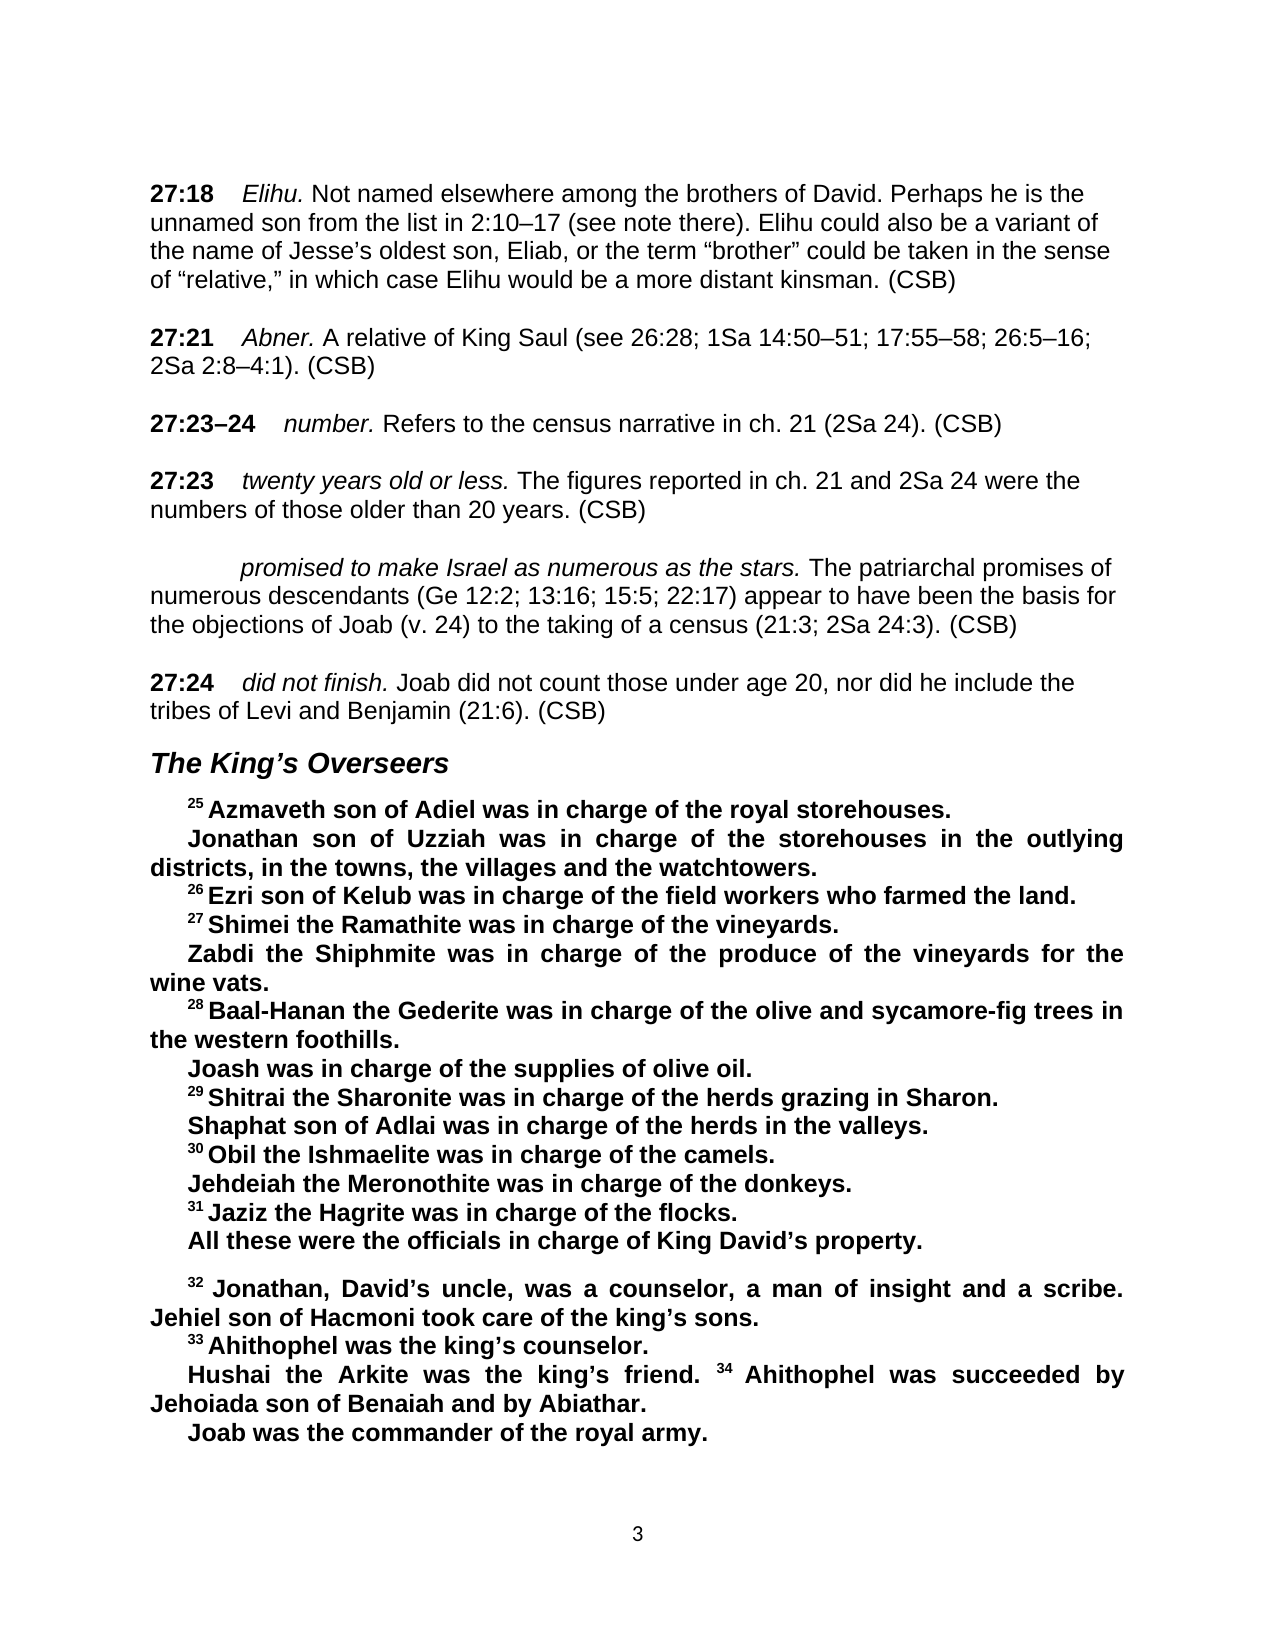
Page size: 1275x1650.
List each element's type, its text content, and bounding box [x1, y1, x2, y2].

text 27:21 Abner. A relative of King Saul (see 26:28; 1Sa 14:50–51; 17:55–58; 26:5–16; 2Sa 2:8–4:1). (CSB) [150, 322, 1125, 380]
text 33 Ahithophel was the king’s counselor. [150, 1331, 1125, 1360]
text Hushai the Arkite was the king’s friend. 34 Ahithophel was succeeded by Jehoiada son of Benaiah and by Abiathar. [150, 1360, 1125, 1417]
text 27:23–24 number. Refers to the census narrative in ch. 21 (2Sa 24). (CSB) [150, 409, 1125, 437]
text 26 Ezri son of Kelub was in charge of the field workers who farmed the land. [150, 881, 1125, 910]
text 29 Shitrai the Sharonite was in charge of the herds grazing in Sharon. [150, 1082, 1125, 1111]
text Jehdeiah the Meronothite was in charge of the donkeys. [150, 1169, 1125, 1197]
text 31 Jaziz the Hagrite was in charge of the flocks. [150, 1197, 1125, 1226]
text 27 Shimei the Ramathite was in charge of the vineyards. [150, 910, 1125, 939]
text The King’s Overseers [150, 746, 1125, 779]
text Joab was the commander of the royal army. [150, 1417, 1125, 1446]
text promised to make Israel as numerous as the stars. The patriarchal promises of numerous descendants (Ge 12:2; 13:16; 15:5; 22:17) appear to have been the basis for the objections of Joab (v. 24) to the taking of a census (21:3; 2Sa 24:3). (CSB) [150, 552, 1125, 639]
text 27:18 Elihu. Not named elsewhere among the brothers of David. Perhaps he is the unnamed son from the list in 2:10–17 (see note there). Elihu could also be a variant of the name of Jesse’s oldest son, Eliab, or the term “brother” could be taken in the sense of “relative,” in which case Elihu would be a more distant kinsman. (CSB) [150, 179, 1125, 294]
text 25 Azmaveth son of Adiel was in charge of the royal storehouses. [150, 795, 1125, 824]
text All these were the officials in charge of King David’s property. [150, 1226, 1125, 1255]
text Zabdi the Shiphmite was in charge of the produce of the vineyards for the wine vats. [150, 939, 1125, 996]
text Jonathan son of Uzziah was in charge of the storehouses in the outlying districts, in the towns, the villages and the watchtowers. [150, 824, 1125, 881]
text 27:24 did not finish. Joab did not count those under age 20, nor did he include the tribes of Levi and Benjamin (21:6). (CSB) [150, 667, 1125, 725]
text 32 Jonathan, David’s uncle, was a counselor, a man of insight and a scribe. Jehiel son of Hacmoni took care of the king’s sons. [150, 1274, 1125, 1331]
text 28 Baal-Hanan the Gederite was in charge of the olive and sycamore-fig trees in the western foothills. [150, 996, 1125, 1054]
text Shaphat son of Adlai was in charge of the herds in the valleys. [150, 1111, 1125, 1140]
text Joash was in charge of the supplies of olive oil. [150, 1054, 1125, 1082]
text 30 Obil the Ishmaelite was in charge of the camels. [150, 1140, 1125, 1169]
text 27:23 twenty years old or less. The figures reported in ch. 21 and 2Sa 24 were the numbers of those older than 20 years. (CSB) [150, 466, 1125, 524]
